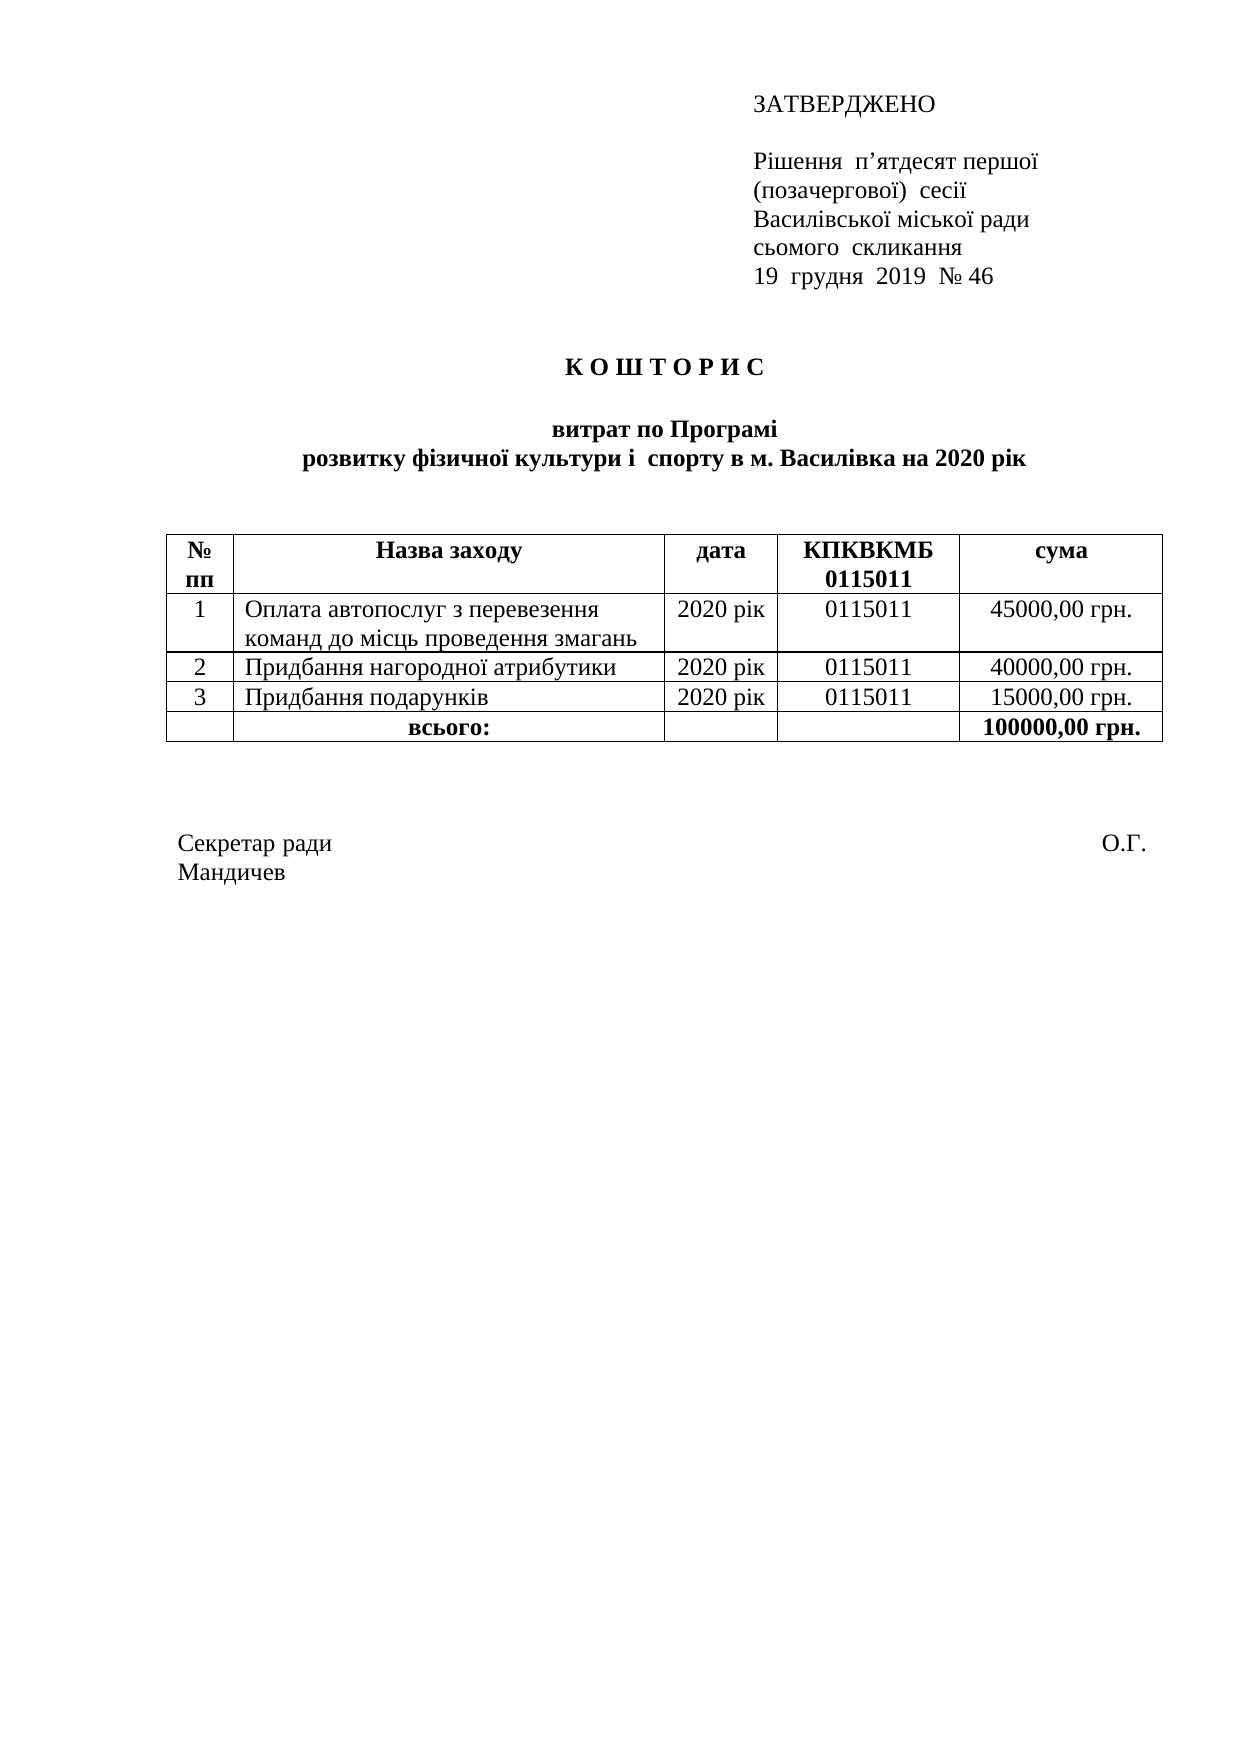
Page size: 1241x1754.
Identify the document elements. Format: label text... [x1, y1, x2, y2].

table_cell 1 [167, 594, 233, 651]
table_header сума [960, 535, 1162, 593]
table_cell 2 [167, 653, 233, 681]
table_cell 0115011 [778, 682, 959, 711]
table_cell 40000,00 грн. [960, 653, 1162, 681]
table_header дата [665, 535, 777, 593]
text Секретар ради О.Г. Мандичев [177, 828, 1152, 886]
table_cell [167, 712, 233, 741]
table_cell 2020 рік [665, 594, 777, 651]
table_cell 2020 рік [665, 682, 777, 711]
table_cell 0115011 [778, 594, 959, 651]
text 19 грудня 2019 № 46 [753, 261, 1152, 290]
table_cell 45000,00 грн. [960, 594, 1162, 651]
text Василівської міської ради [753, 204, 1152, 232]
table_cell [665, 712, 777, 741]
table_header № пп [167, 535, 233, 593]
text розвитку фізичної культури і спорту в м. Василівка на 2020 рік [177, 443, 1152, 472]
table_cell всього: [234, 712, 664, 741]
table_cell Оплата автопослуг з перевезення команд до місць проведення змагань [234, 594, 664, 651]
table_cell 0115011 [778, 653, 959, 681]
text витрат по Програмі [177, 414, 1152, 443]
table_header Назва заходу [234, 535, 664, 593]
table_cell Придбання подарунків [234, 682, 664, 711]
table_cell 3 [167, 682, 233, 711]
text ЗАТВЕРДЖЕНО [753, 89, 1152, 117]
table_cell 100000,00 грн. [960, 712, 1162, 741]
table_header КПКВКМБ 0115011 [778, 535, 959, 593]
table_cell 15000,00 грн. [960, 682, 1162, 711]
table_cell [778, 712, 959, 741]
table_cell 2020 рік [665, 653, 777, 681]
text сьомого скликання [753, 232, 1152, 261]
text Рішення п’ятдесят першої (позачергової) сесії [753, 146, 1152, 204]
table_cell Придбання нагородної атрибутики [234, 653, 664, 681]
text К О Ш Т О Р И С [177, 352, 1152, 381]
